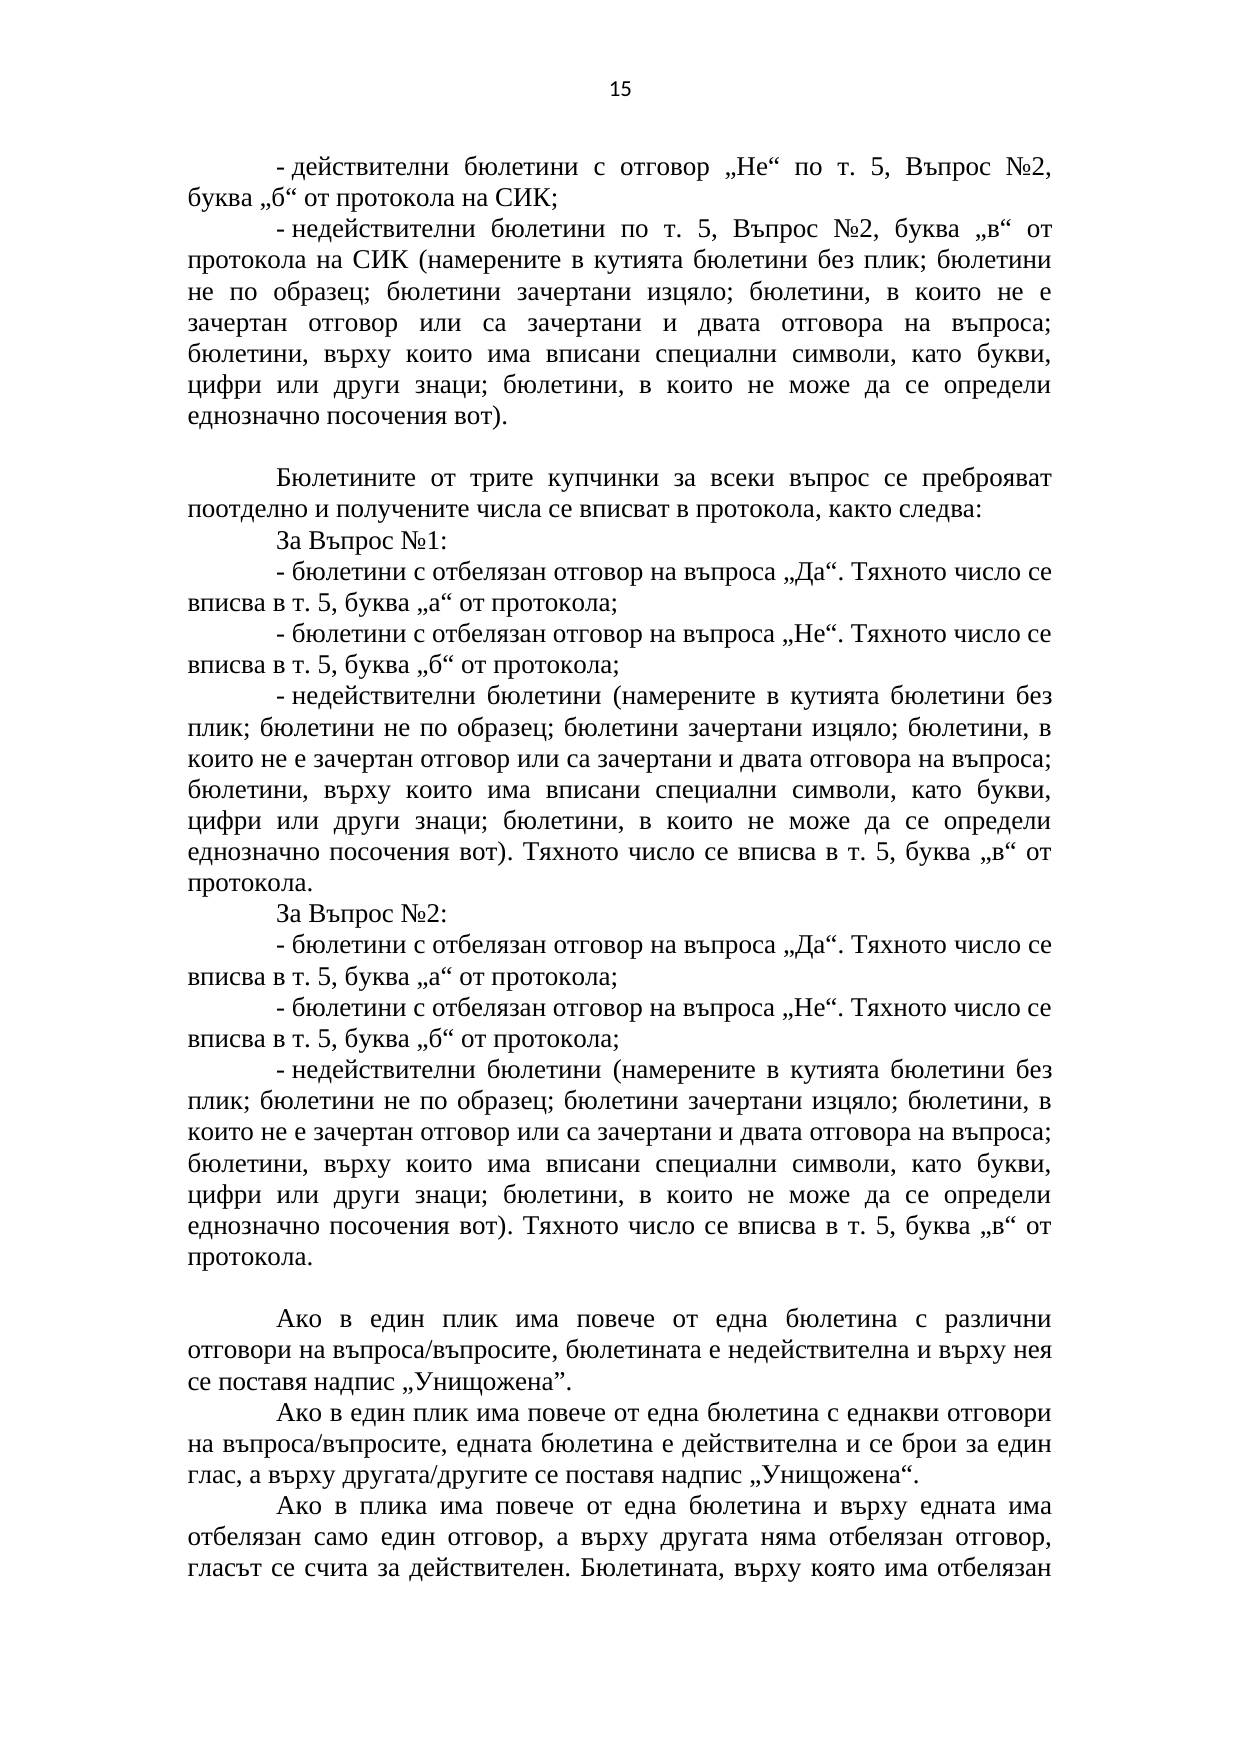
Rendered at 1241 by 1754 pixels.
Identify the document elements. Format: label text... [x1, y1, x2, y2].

text - недействителни бюлетини (намерените в кутията бюлетини без плик; бюлетини не по образец; бюлетини зачертани изцяло; бюлетини, в които не е зачертан отговор или са зачертани и двата отговора на въпроса; бюлетини, върху които има вписани специални символи, като букви, цифри или други знаци; бюлетини, в които не може да се определи еднозначно посочения вот). Тяхното число се вписва в т. 5, буква „в“ от протокола. [187, 679, 1053, 897]
text - бюлетини с отбелязан отговор на въпроса „Не“. Тяхното число се вписва в т. 5, буква „б“ от протокола; [187, 617, 1053, 679]
text За Въпрос №2: [187, 897, 1053, 929]
text - бюлетини с отбелязан отговор на въпроса „Да“. Тяхното число се вписва в т. 5, буква „а“ от протокола; [187, 555, 1053, 617]
text Ако в един плик има повече от една бюлетина с различни отговори на въпроса/въпросите, бюлетината е недействителна и върху нея се поставя надпис „Унищожена”. [187, 1302, 1053, 1396]
text Ако в един плик има повече от една бюлетина с еднакви отговори на въпроса/въпросите, едната бюлетина е действителна и се брои за един глас, а върху другата/другите се поставя надпис „Унищожена“. [187, 1396, 1053, 1489]
text - действителни бюлетини с отговор „Не“ по т. 5, Въпрос №2, буква „б“ от протокола на СИК; [187, 150, 1053, 212]
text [187, 1489, 1053, 1583]
text - недействителни бюлетини по т. 5, Въпрос №2, буква „в“ от протокола на СИК (намерените в кутията бюлетини без плик; бюлетини не по образец; бюлетини зачертани изцяло; бюлетини, в които не е зачертан отговор или са зачертани и двата отговора на въпроса; бюлетини, върху които има вписани специални символи, като букви, цифри или други знаци; бюлетини, в които не може да се определи еднозначно посочения вот). [187, 212, 1053, 430]
text - бюлетини с отбелязан отговор на въпроса „Да“. Тяхното число се вписва в т. 5, буква „а“ от протокола; [187, 929, 1053, 991]
text За Въпрос №1: [187, 524, 1053, 555]
text - бюлетини с отбелязан отговор на въпроса „Не“. Тяхното число се вписва в т. 5, буква „б“ от протокола; [187, 991, 1053, 1053]
text Бюлетините от трите купчинки за всеки въпрос се преброяват поотделно и получените числа се вписват в протокола, както следва: [187, 461, 1053, 524]
text - недействителни бюлетини (намерените в кутията бюлетини без плик; бюлетини не по образец; бюлетини зачертани изцяло; бюлетини, в които не е зачертан отговор или са зачертани и двата отговора на въпроса; бюлетини, върху които има вписани специални символи, като букви, цифри или други знаци; бюлетини, в които не може да се определи еднозначно посочения вот). Тяхното число се вписва в т. 5, буква „в“ от протокола. [187, 1053, 1053, 1271]
